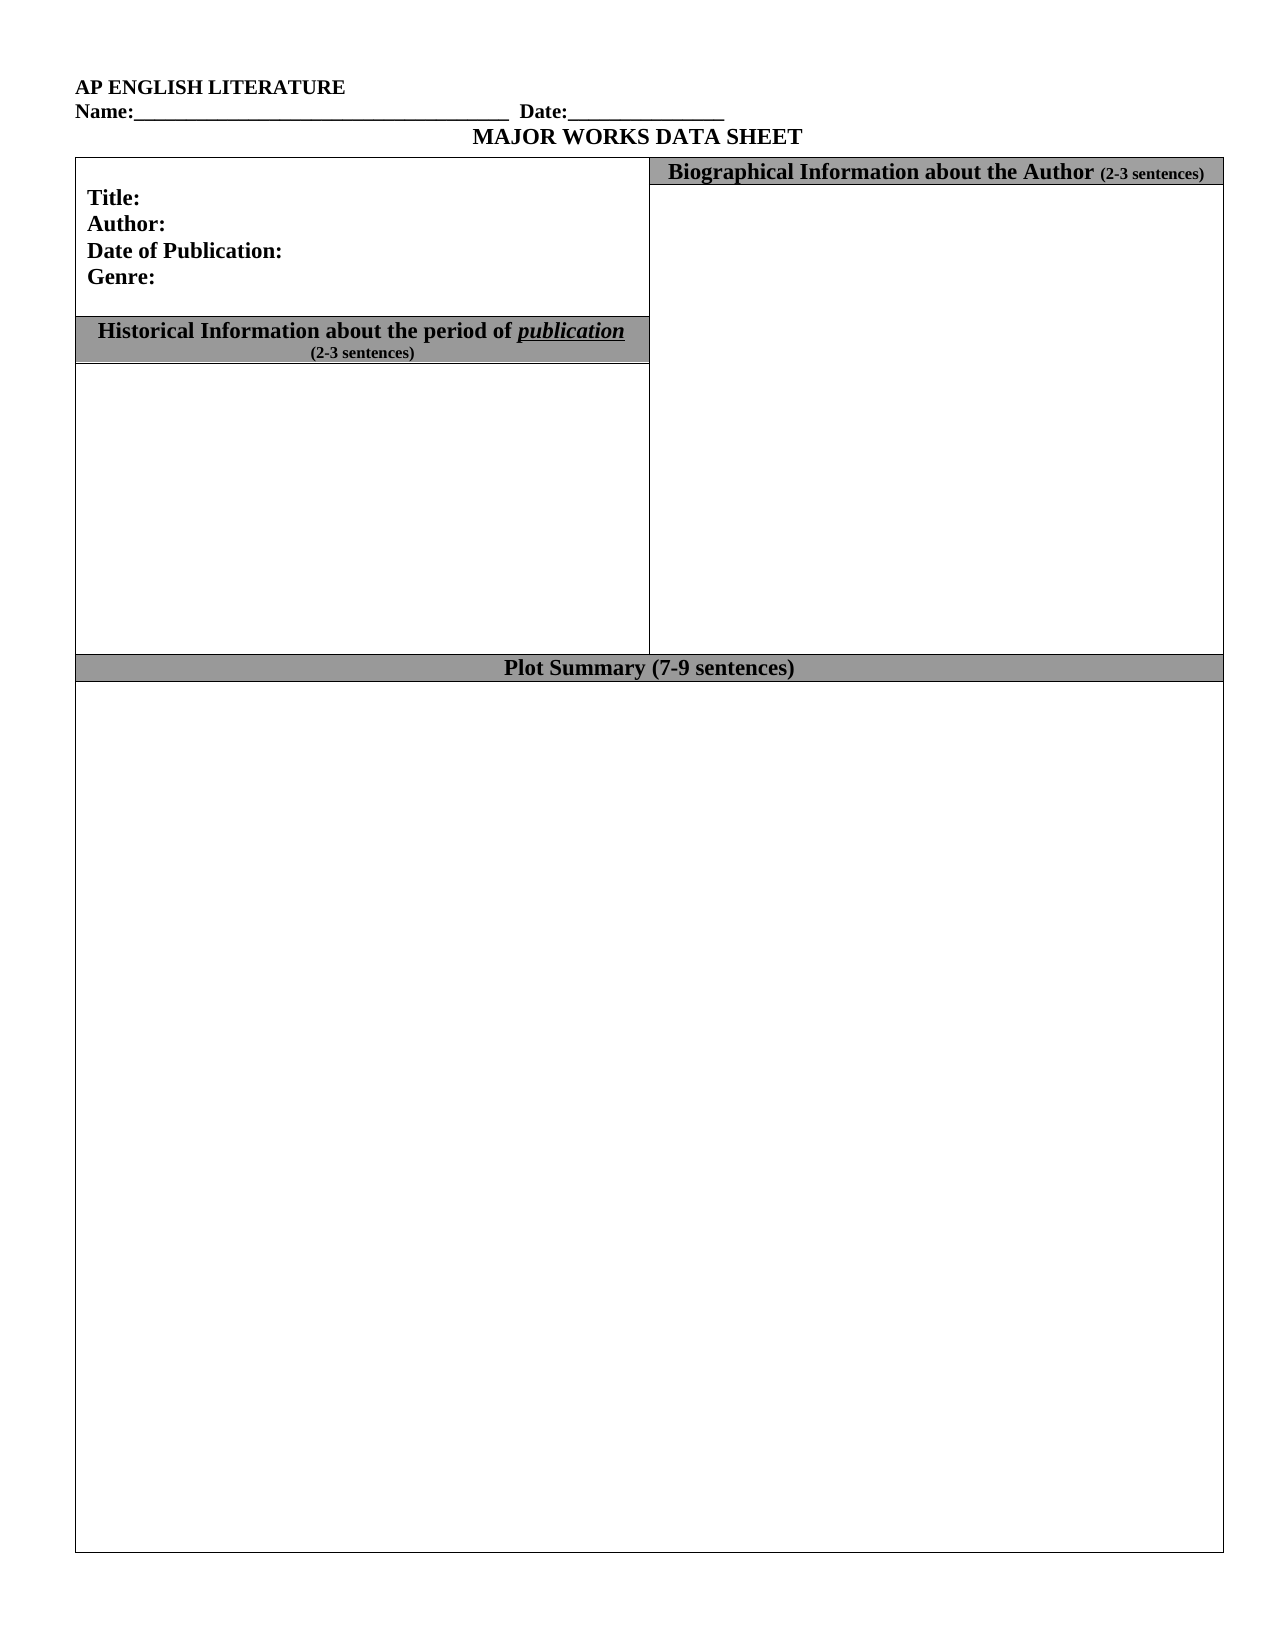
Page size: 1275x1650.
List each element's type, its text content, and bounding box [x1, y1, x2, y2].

text MAJOR WORKS DATA SHEET [75, 123, 1200, 149]
table_cell [650, 185, 1223, 653]
table_cell Plot Summary (7-9 sentences) [76, 655, 1223, 681]
table_header Biographical Information about the Author (2-3 sentences) [650, 158, 1223, 184]
text Name:____________________________________ Date:_______________ [75, 99, 1200, 123]
table_cell Historical Information about the period of publication (2-3 sentences) [76, 317, 649, 362]
table_cell [76, 682, 1223, 1552]
table_header Title: Author: Date of Publication: Genre: [76, 158, 649, 316]
table_cell [76, 364, 649, 653]
text AP ENGLISH LITERATURE [75, 75, 1200, 99]
